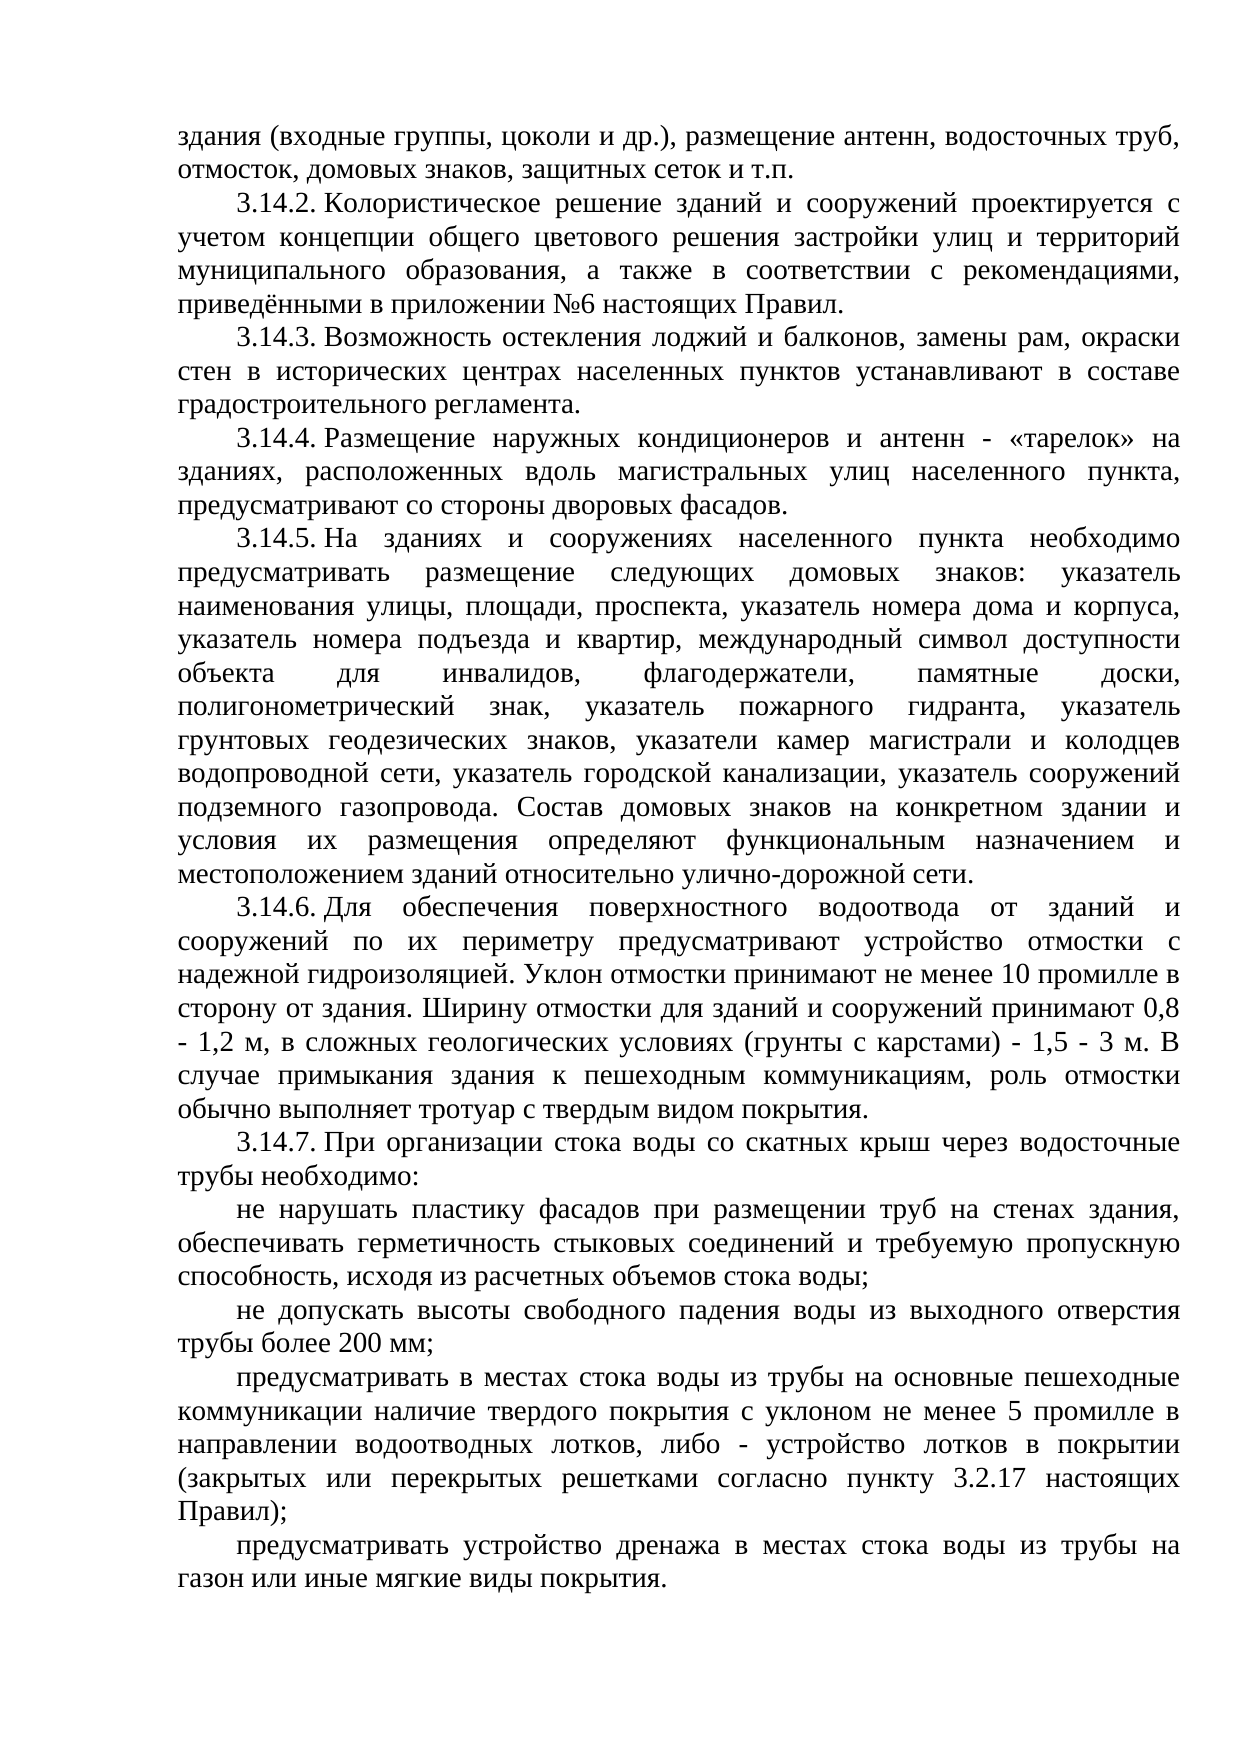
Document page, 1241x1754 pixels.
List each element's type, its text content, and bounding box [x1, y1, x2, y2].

text 3.14.3. Возможность остекления лоджий и балконов, замены рам, окраски стен в исторических центрах населенных пунктов устанавливают в составе градостроительного регламента. [177, 319, 1181, 420]
text 3.14.2. Колористическое решение зданий и сооружений проектируется с учетом концепции общего цветового решения застройки улиц и территорий муниципального образования, а также в соответствии с рекомендациями, приведёнными в приложении №6 настоящих Правил. [177, 185, 1181, 319]
text 3.14.5. На зданиях и сооружениях населенного пункта необходимо предусматривать размещение следующих домовых знаков: указатель наименования улицы, площади, проспекта, указатель номера дома и корпуса, указатель номера подъезда и квартир, международный символ доступности объекта для инвалидов, флагодержатели, памятные доски, полигонометрический знак, указатель пожарного гидранта, указатель грунтовых геодезических знаков, указатели камер магистрали и колодцев водопроводной сети, указатель городской канализации, указатель сооружений подземного газопровода. Состав домовых знаков на конкретном здании и условия их размещения определяют функциональным назначением и местоположением зданий относительно улично-дорожной сети. [177, 521, 1181, 889]
text 3.14.4. Размещение наружных кондиционеров и антенн - «тарелок» на зданиях, расположенных вдоль магистральных улиц населенного пункта, предусматривают со стороны дворовых фасадов. [177, 420, 1181, 521]
text 3.14.6. Для обеспечения поверхностного водоотвода от зданий и сооружений по их периметру предусматривают устройство отмостки с надежной гидроизоляцией. Уклон отмостки принимают не менее 10 промилле в сторону от здания. Ширину отмостки для зданий и сооружений принимают 0,8 - 1,2 м, в сложных геологических условиях (грунты с карстами) - 1,5 - 3 м. В случае примыкания здания к пешеходным коммуникациям, роль отмостки обычно выполняет тротуар с твердым видом покрытия. [177, 889, 1181, 1124]
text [177, 118, 1181, 185]
text предусматривать в местах стока воды из трубы на основные пешеходные коммуникации наличие твердого покрытия с уклоном не менее 5 промилле в направлении водоотводных лотков, либо - устройство лотков в покрытии (закрытых или перекрытых решетками согласно пункту 3.2.17 настоящих Правил); [177, 1359, 1181, 1527]
text не нарушать пластику фасадов при размещении труб на стенах здания, обеспечивать герметичность стыковых соединений и требуемую пропускную способность, исходя из расчетных объемов стока воды; [177, 1191, 1181, 1292]
text предусматривать устройство дренажа в местах стока воды из трубы на газон или иные мягкие виды покрытия. [177, 1527, 1181, 1594]
text 3.14.7. При организации стока воды со скатных крыш через водосточные трубы необходимо: [177, 1124, 1181, 1191]
text не допускать высоты свободного падения воды из выходного отверстия трубы более 200 мм; [177, 1292, 1181, 1359]
